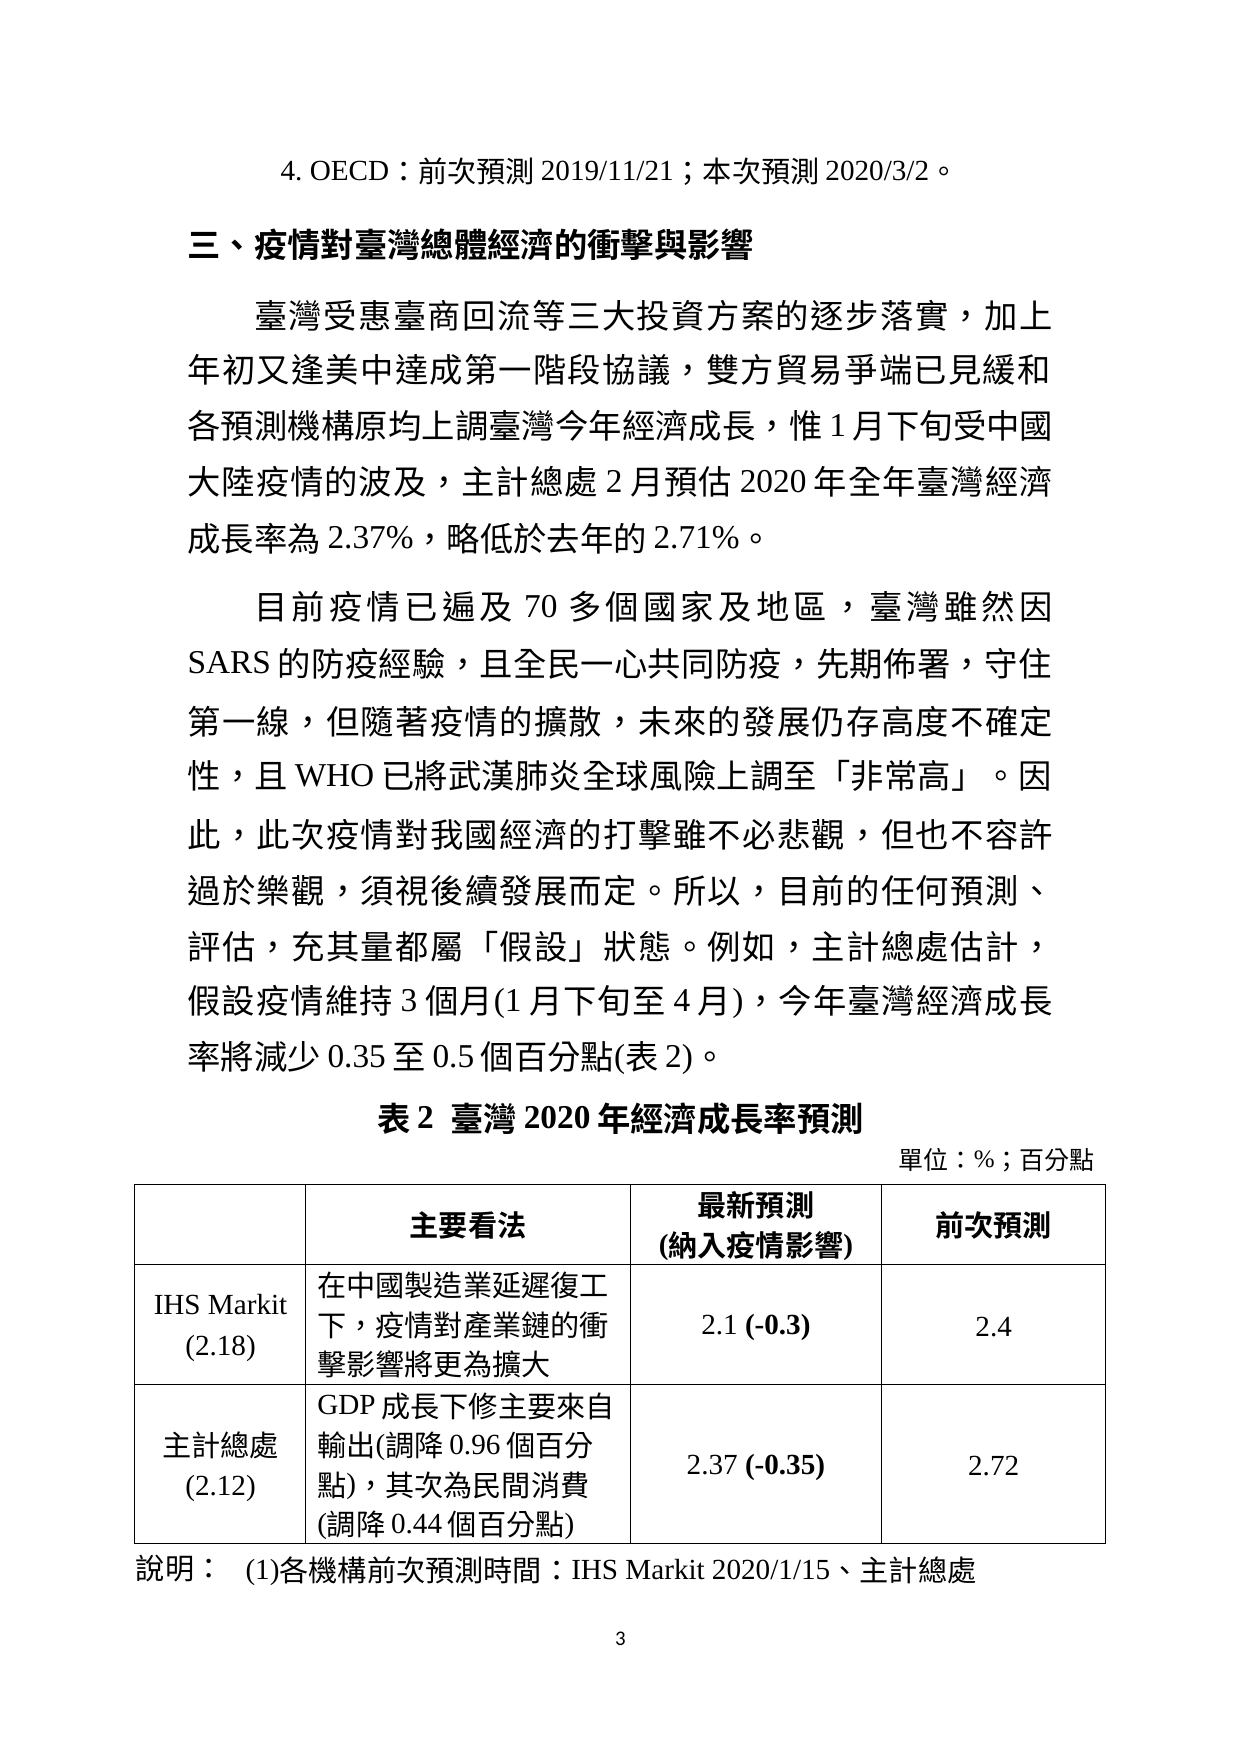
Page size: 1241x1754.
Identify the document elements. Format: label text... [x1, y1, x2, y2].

table_cell 2.4 [882, 1265, 1105, 1383]
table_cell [234, 1544, 1105, 1594]
text 目前疫情已遍及70多個國家及地區，臺灣雖然因SARS的防疫經驗，且全民一心共同防疫，先期佈署，守住第一線，但隨著疫情的擴散，未來的發展仍存高度不確定性，且WHO已將武漢肺炎全球風險上調至「非常高」。因此，此次疫情對我國經濟的打擊雖不必悲觀，但也不容許過於樂觀，須視後續發展而定。所以，目前的任何預測、評估，充其量都屬「假設」狀態。例如，主計總處估計，假設疫情維持3個月(1月下旬至4月)，今年臺灣經濟成長率將減少0.35至0.5個百分點(表2)。 [187, 577, 1053, 1083]
table_cell GDP成長下修主要來自輸出(調降0.96個百分點)，其次為民間消費(調降0.44個百分點) [306, 1385, 630, 1543]
table_cell 最新預測 (納入疫情影響) [631, 1185, 881, 1264]
text 臺灣受惠臺商回流等三大投資方案的逐步落實，加上年初又逢美中達成第一階段協議，雙方貿易爭端已見緩和。各預測機構原均上調臺灣今年經濟成長，惟1月下旬受中國大陸疫情的波及，主計總處2月預估2020年全年臺灣經濟成長率為2.37%，略低於去年的2.71%。 [187, 283, 1053, 564]
table_cell IHS Markit (2.18) [135, 1265, 305, 1383]
text 三、疫情對臺灣總體經濟的衝擊與影響 [187, 214, 1053, 271]
table_cell 前次預測 [882, 1185, 1105, 1264]
table_cell 主計總處 (2.12) [135, 1385, 305, 1543]
table_cell [135, 1185, 305, 1264]
table_cell 2.1 (-0.3) [631, 1265, 881, 1383]
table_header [27, 150, 1213, 189]
table_cell 說明： [135, 1544, 234, 1594]
table_header 表2 臺灣2020年經濟成長率預測 單位：%；百分點 [135, 1096, 1105, 1183]
table_cell 2.72 [882, 1385, 1105, 1543]
table_cell 2.37 (-0.35) [631, 1385, 881, 1543]
table_cell 主要看法 [306, 1185, 630, 1264]
table_cell 在中國製造業延遲復工下，疫情對產業鏈的衝擊影響將更為擴大 [306, 1265, 630, 1383]
